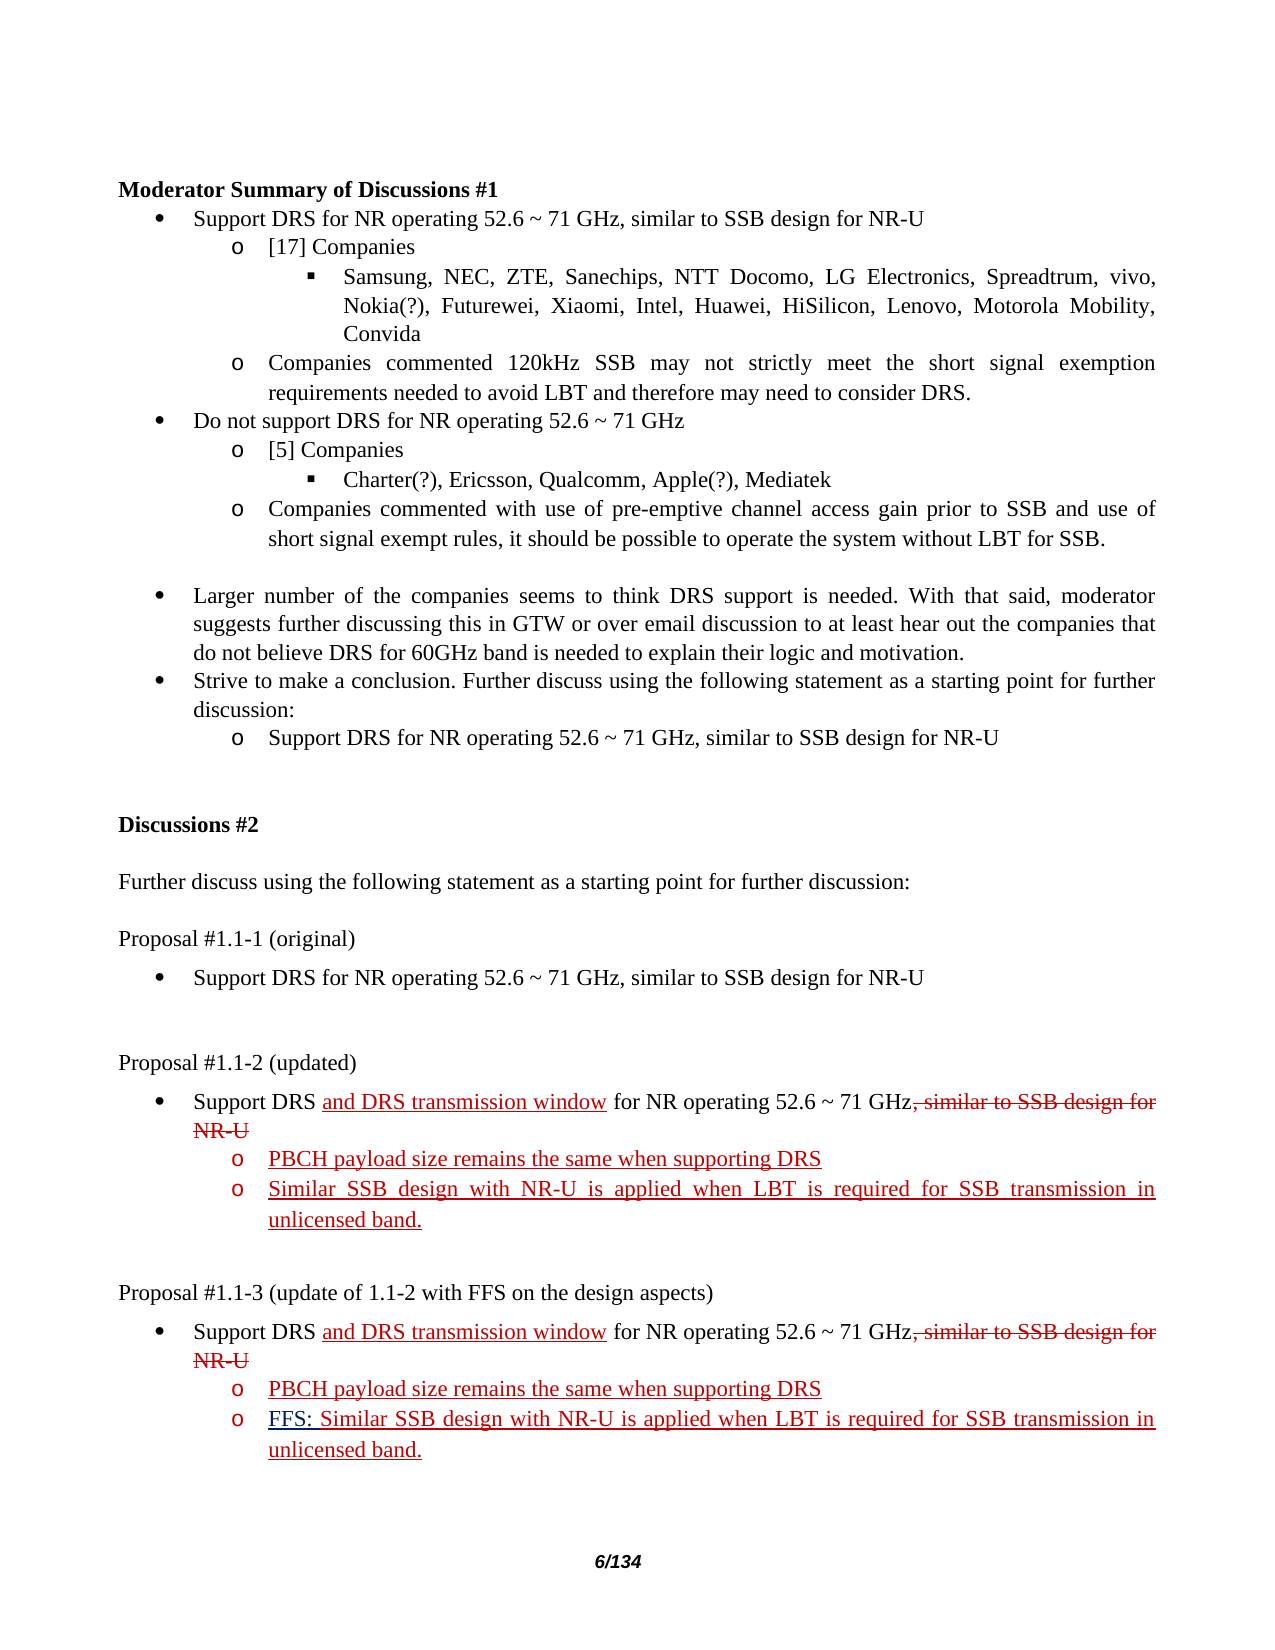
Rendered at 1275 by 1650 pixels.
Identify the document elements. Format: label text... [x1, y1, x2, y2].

text Moderator Summary of Discussions #1 [118, 176, 1157, 202]
subtitle Proposal #1.1-3 (update of 1.1-2 with FFS on the design aspects) [118, 1279, 1157, 1306]
list Samsung, NEC, ZTE, Sanechips, NTT Docomo, LG Electronics, Spreadtrum, vivo, Nokia(?), Futurewei, Xiaomi, Intel, Huawei, HiSilicon, Lenovo, Motorola Mobility, Convida [306, 263, 1157, 347]
subtitle Proposal #1.1-1 (original) [118, 925, 1157, 952]
list Strive to make a conclusion. Further discuss using the following statement as a starting point for further discussion: [156, 667, 1157, 722]
list Similar SSB design with NR-U is applied when LBT is required for SSB transmission in unlicensed band. [231, 1176, 1157, 1232]
list Do not support DRS for NR operating 52.6 ~ 71 GHz [156, 407, 1157, 434]
list Companies commented 120kHz SSB may not strictly meet the short signal exemption requirements needed to avoid LBT and therefore may need to consider DRS. [231, 349, 1157, 405]
list Charter(?), Ericsson, Qualcomm, Apple(?), Mediatek [306, 466, 1157, 493]
list Support DRS for NR operating 52.6 ~ 71 GHz, similar to SSB design for NR-U [231, 724, 1157, 752]
list Support DRS for NR operating 52.6 ~ 71 GHz, similar to SSB design for NR-U [156, 204, 1157, 231]
list FFS: Similar SSB design with NR-U is applied when LBT is required for SSB transmission in unlicensed band. [231, 1406, 1157, 1462]
text Discussions #2 [118, 811, 1157, 838]
list Support DRS and DRS transmission window for NR operating 52.6 ~ 71 GHz, similar to SSB design for NR-U [156, 1088, 1157, 1143]
list PBCH payload size remains the same when supporting DRS [231, 1375, 1157, 1403]
list Support DRS for NR operating 52.6 ~ 71 GHz, similar to SSB design for NR-U [156, 964, 1157, 990]
list Support DRS and DRS transmission window for NR operating 52.6 ~ 71 GHz, similar to SSB design for NR-U [156, 1318, 1157, 1373]
subtitle Proposal #1.1-2 (updated) [118, 1049, 1157, 1076]
list Companies commented with use of pre-emptive channel access gain prior to SSB and use of short signal exempt rules, it should be possible to operate the system without LBT for SSB. [231, 495, 1157, 551]
list [5] Companies [231, 436, 1157, 464]
text Further discuss using the following statement as a starting point for further discussion: [118, 868, 1157, 895]
list PBCH payload size remains the same when supporting DRS [231, 1145, 1157, 1173]
list Larger number of the companies seems to think DRS support is needed. With that said, moderator suggests further discussing this in GTW or over email discussion to at least hear out the companies that do not believe DRS for 60GHz band is needed to explain their logic and motivation. [156, 582, 1157, 665]
list [17] Companies [231, 233, 1157, 261]
